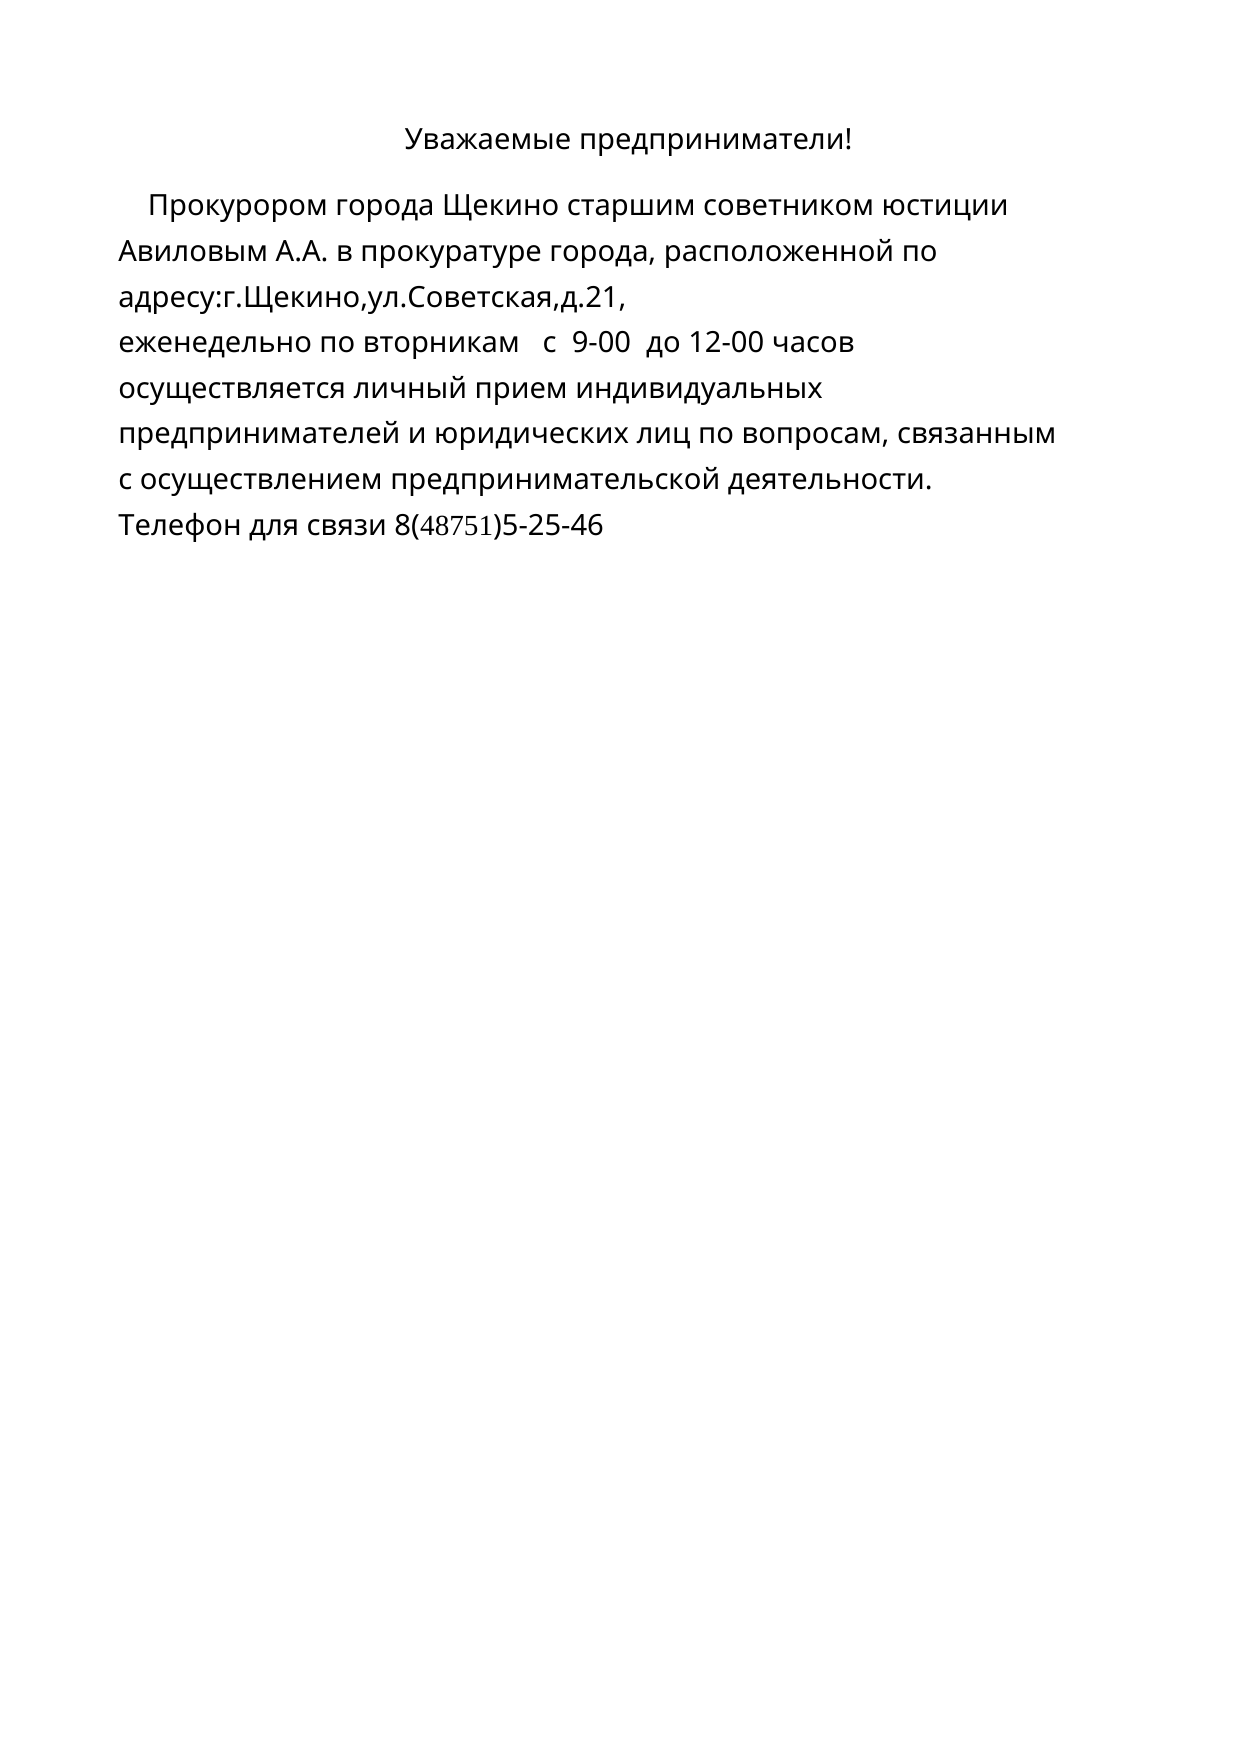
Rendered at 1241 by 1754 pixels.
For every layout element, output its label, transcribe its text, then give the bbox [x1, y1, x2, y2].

text Прокурором города Щекино старшим советником юстиции Авиловым А.А. в прокуратуре города, расположенной по адресу:г.Щекино,ул.Советская,д.21, еженедельно по вторникам с 9-00 до 12-00 часов осуществляется личный прием индивидуальных предпринимателей и юридических лиц по вопросам, связанным с осуществлением предпринимательской деятельности. Телефон для связи 8(48751)5-25-46 [118, 184, 1107, 544]
text Уважаемые предприниматели! [118, 118, 1211, 158]
